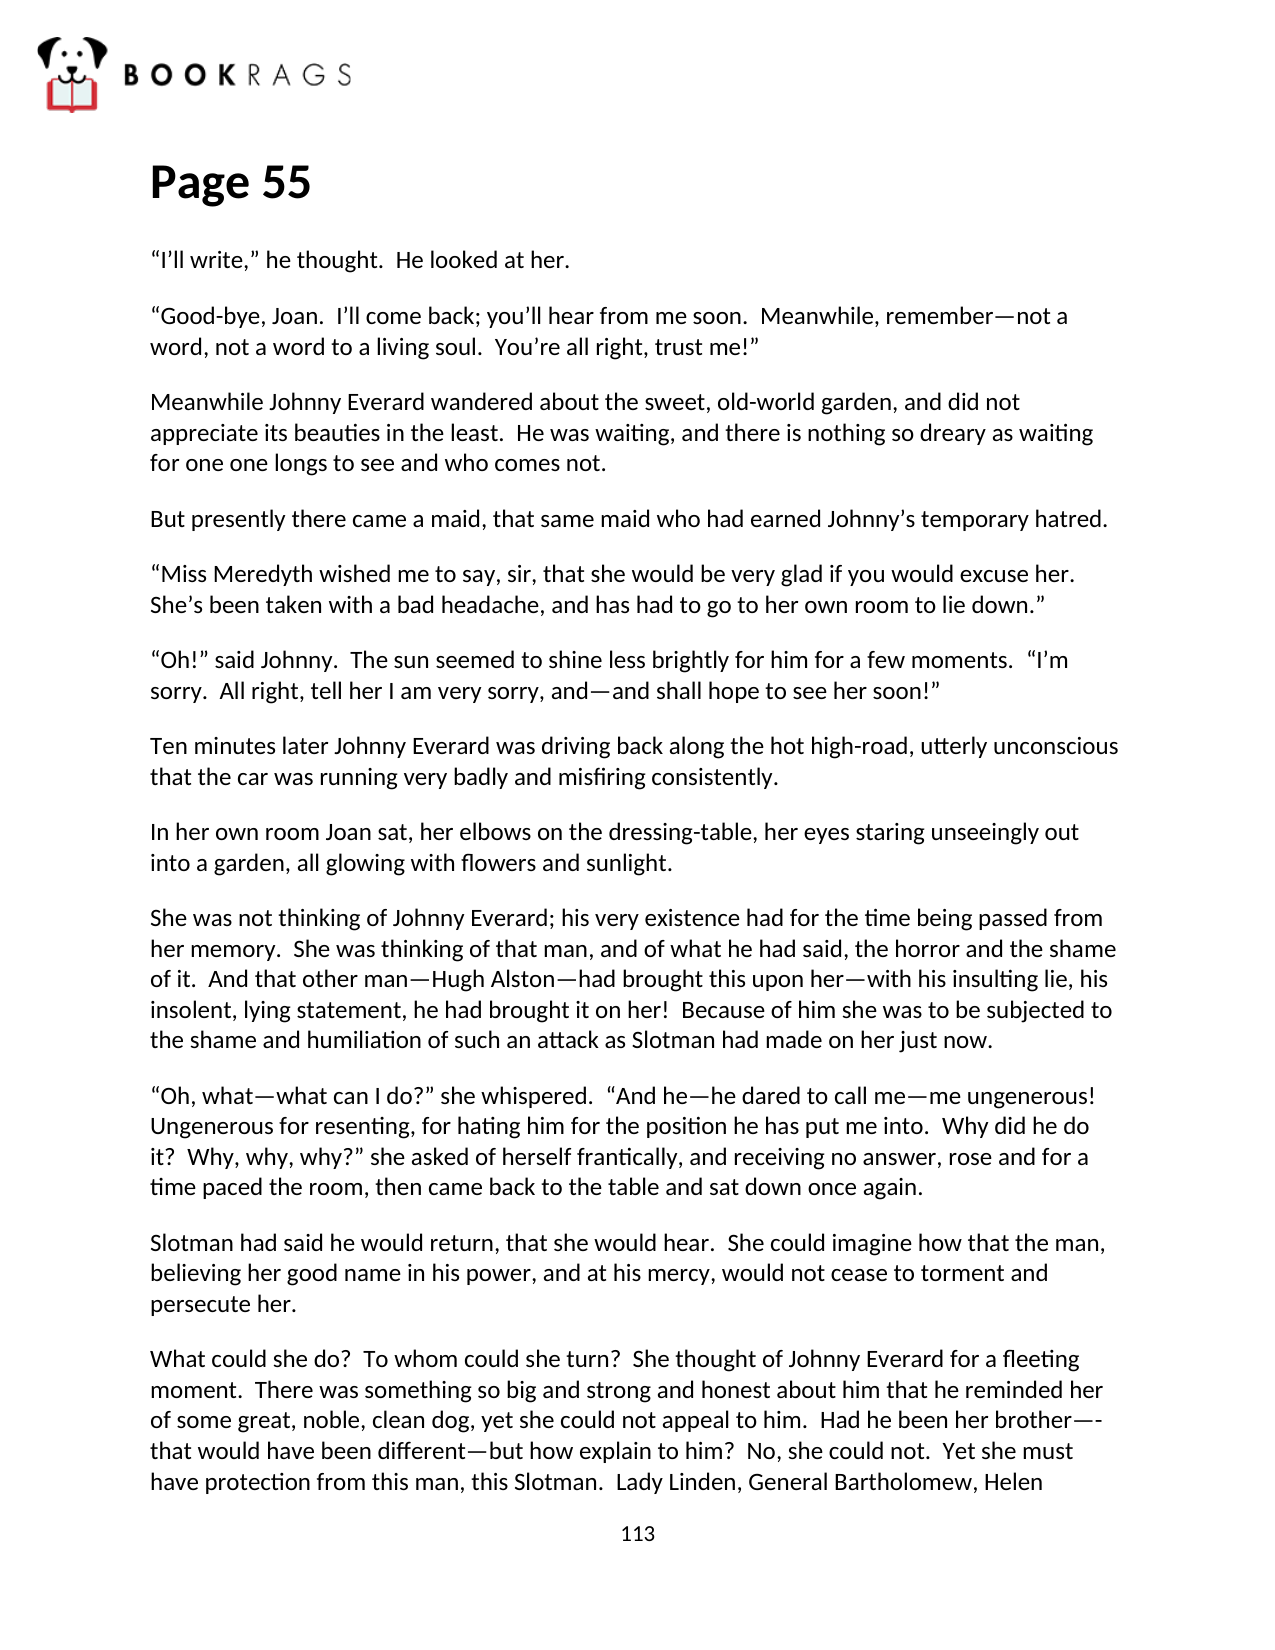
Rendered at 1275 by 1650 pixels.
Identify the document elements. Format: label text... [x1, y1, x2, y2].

text Meanwhile Johnny Everard wandered about the sweet, old-world garden, and did not appreciate its beauties in the least. He was waiting, and there is nothing so dreary as waiting for one one longs to see and who comes not. [150, 386, 1125, 478]
text “Oh, what—­what can I do?” she whispered. “And he—­he dared to call me—­me ungenerous! Ungenerous for resenting, for hating him for the position he has put me into. Why did he do it? Why, why, why?” she asked of herself frantically, and receiving no answer, rose and for a time paced the room, then came back to the table and sat down once again. [150, 1080, 1125, 1202]
picture [37, 37, 351, 113]
text “Oh!” said Johnny. The sun seemed to shine less brightly for him for a few moments. “I’m sorry. All right, tell her I am very sorry, and—­and shall hope to see her soon!” [150, 644, 1125, 705]
text In her own room Joan sat, her elbows on the dressing-table, her eyes staring unseeingly out into a garden, all glowing with flowers and sunlight. [150, 816, 1125, 877]
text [150, 1344, 1125, 1496]
text “I’ll write,” he thought. He looked at her. [150, 244, 1125, 275]
text But presently there came a maid, that same maid who had earned Johnny’s temporary hatred. [150, 503, 1125, 533]
text Page 55 [150, 150, 1125, 211]
text She was not thinking of Johnny Everard; his very existence had for the time being passed from her memory. She was thinking of that man, and of what he had said, the horror and the shame of it. And that other man—­Hugh Alston—­had brought this upon her—­with his insulting lie, his insolent, lying statement, he had brought it on her! Because of him she was to be subjected to the shame and humiliation of such an attack as Slotman had made on her just now. [150, 902, 1125, 1055]
text Slotman had said he would return, that she would hear. She could imagine how that the man, believing her good name in his power, and at his mercy, would not cease to torment and persecute her. [150, 1227, 1125, 1319]
text “Miss Meredyth wished me to say, sir, that she would be very glad if you would excuse her. She’s been taken with a bad headache, and has had to go to her own room to lie down.” [150, 558, 1125, 619]
text Ten minutes later Johnny Everard was driving back along the hot high-road, utterly unconscious that the car was running very badly and misfiring consistently. [150, 730, 1125, 791]
text “Good-bye, Joan. I’ll come back; you’ll hear from me soon. Meanwhile, remember—­not a word, not a word to a living soul. You’re all right, trust me!” [150, 300, 1125, 361]
